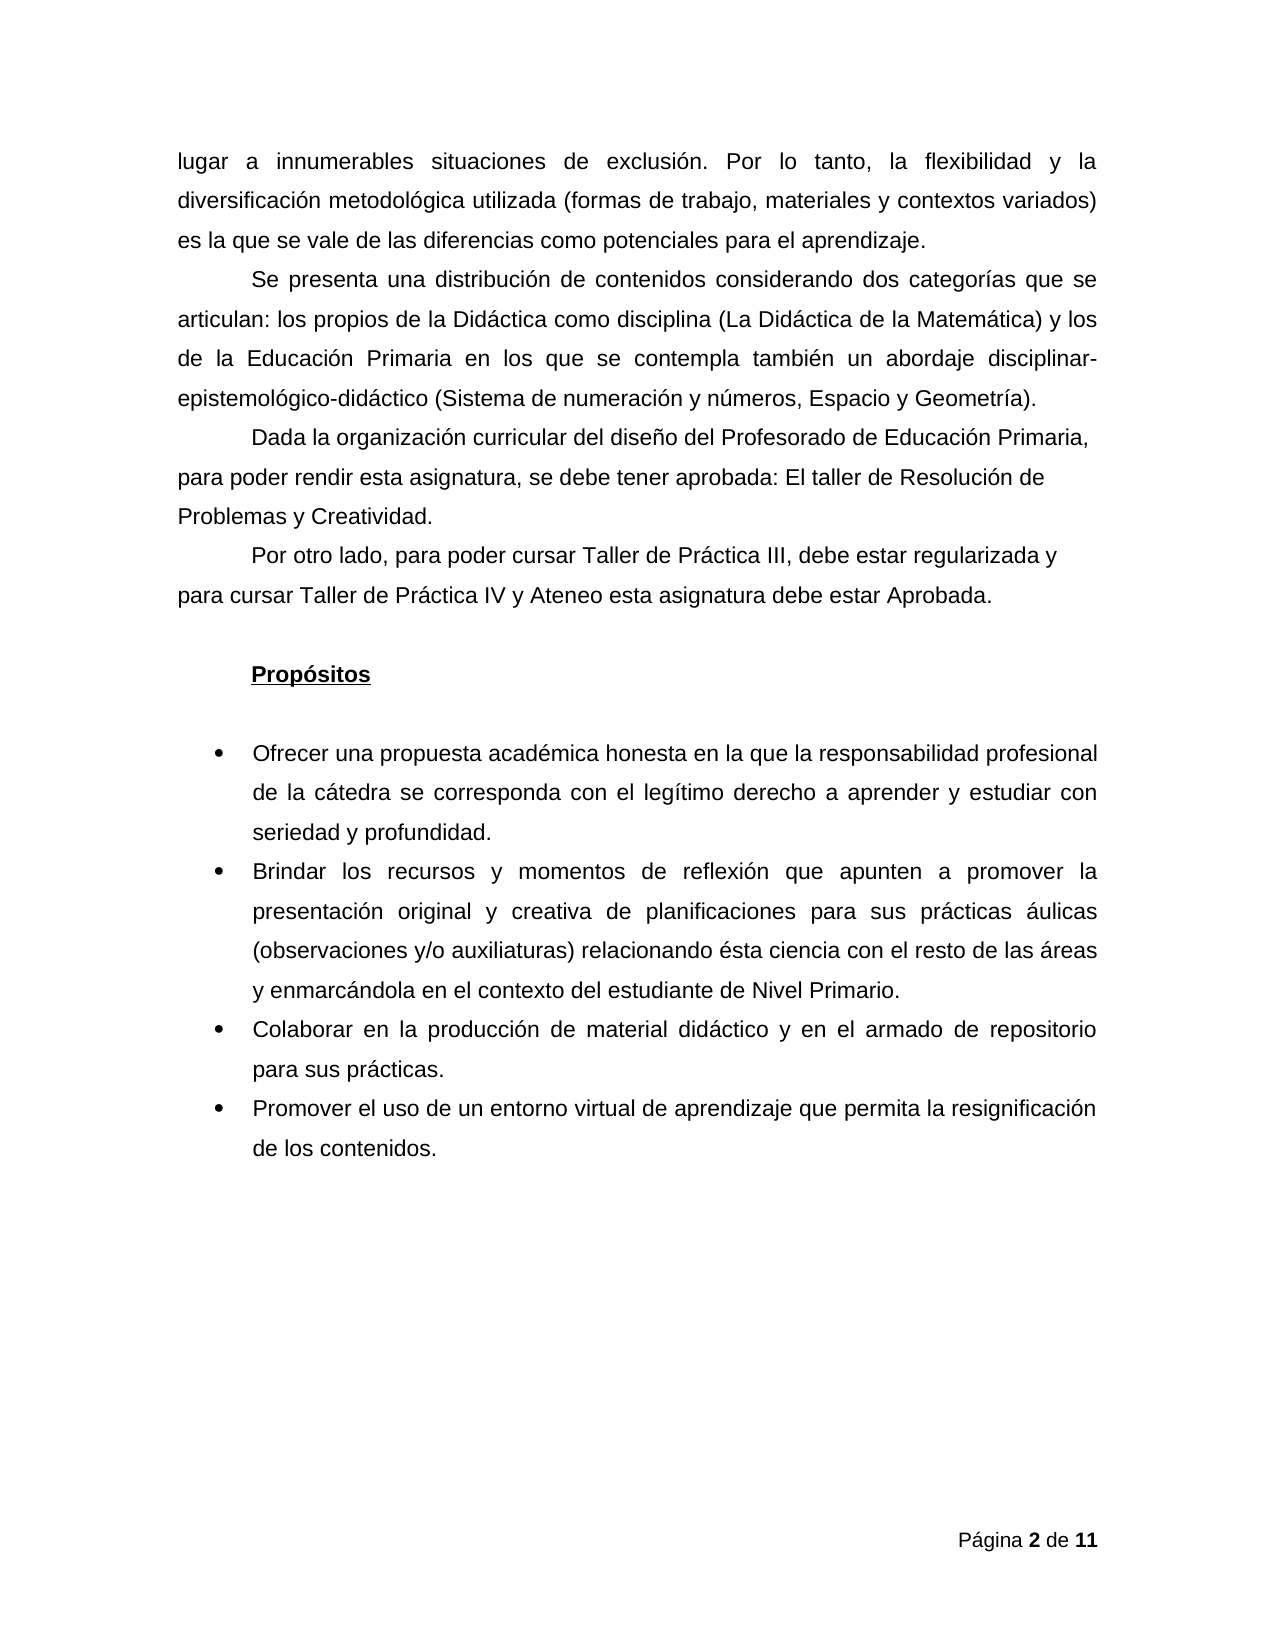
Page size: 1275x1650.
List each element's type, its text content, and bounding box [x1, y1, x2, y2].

list Ofrecer una propuesta académica honesta en la que la responsabilidad profesional de la cátedra se corresponda con el legítimo derecho a aprender y estudiar con seriedad y profundidad. [215, 740, 1098, 845]
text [177, 148, 1098, 253]
text Dada la organización curricular del diseño del Profesorado de Educación Primaria, para poder rendir esta asignatura, se debe tener aprobada: El taller de Resolución de Problemas y Creatividad. [177, 424, 1098, 529]
list Promover el uso de un entorno virtual de aprendizaje que permita la resignificación de los contenidos. [215, 1095, 1098, 1161]
text Por otro lado, para poder cursar Taller de Práctica III, debe estar regularizada y para cursar Taller de Práctica IV y Ateneo esta asignatura debe estar Aprobada. [177, 542, 1098, 608]
list Brindar los recursos y momentos de reflexión que apunten a promover la presentación original y creativa de planificaciones para sus prácticas áulicas (observaciones y/o auxiliaturas) relacionando ésta ciencia con el resto de las áreas y enmarcándola en el contexto del estudiante de Nivel Primario. [215, 858, 1098, 1003]
list Colaborar en la producción de material didáctico y en el armado de repositorio para sus prácticas. [215, 1016, 1098, 1082]
text Propósitos [177, 661, 1098, 687]
text Se presenta una distribución de contenidos considerando dos categorías que se articulan: los propios de la Didáctica como disciplina (La Didáctica de la Matemática) y los de la Educación Primaria en los que se contempla también un abordaje disciplinar-epistemológico-didáctico (Sistema de numeración y números, Espacio y Geometría). [177, 266, 1098, 411]
